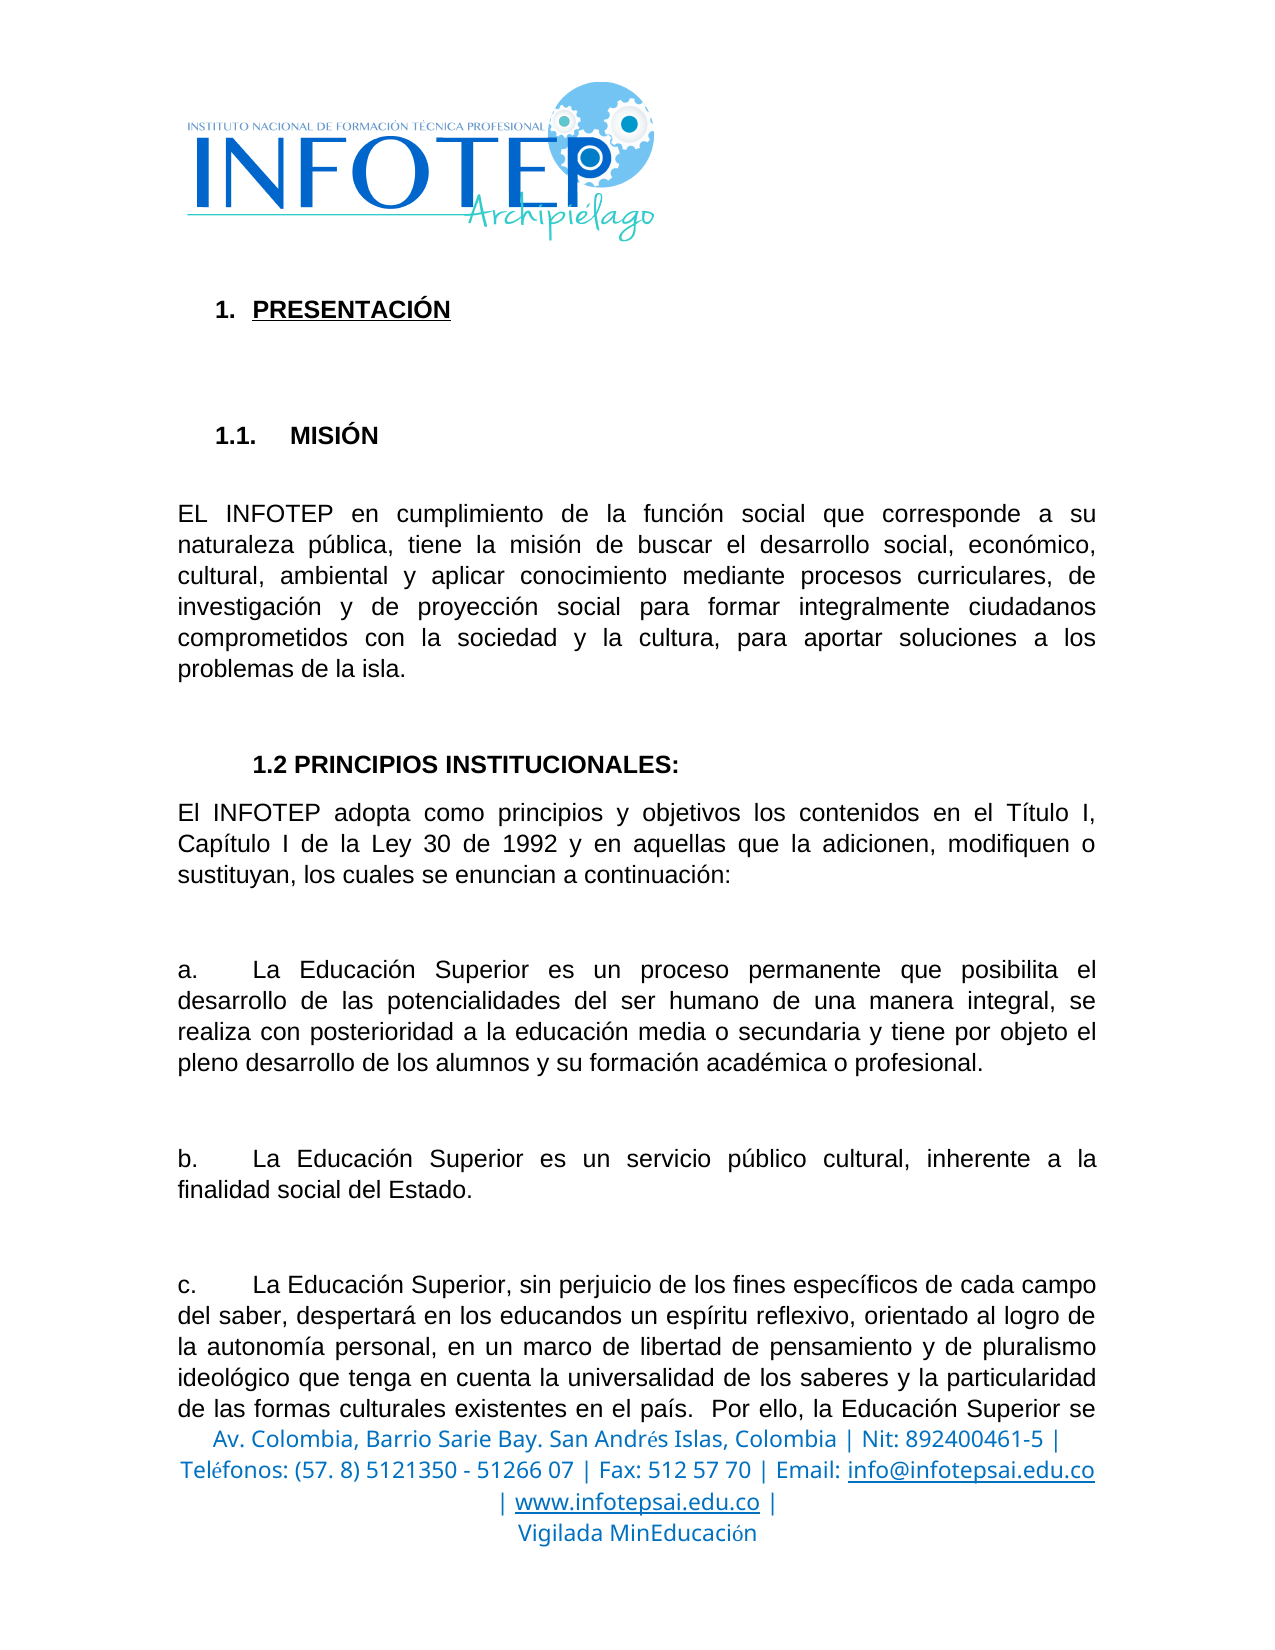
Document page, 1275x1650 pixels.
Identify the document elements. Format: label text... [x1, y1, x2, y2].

text El INFOTEP adopta como principios y objetivos los contenidos en el Título I, Capítulo I de la Ley 30 de 1992 y en aquellas que la adicionen, modifiquen o sustituyan, los cuales se enuncian a continuación: [177, 798, 1098, 888]
text 1.2 PRINCIPIOS INSTITUCIONALES: [252, 750, 1098, 779]
subtitle PRESENTACIÓN [215, 295, 1098, 324]
picture [177, 73, 669, 254]
text EL INFOTEP en cumplimiento de la función social que corresponde a su naturaleza pública, tiene la misión de buscar el desarrollo social, económico, cultural, ambiental y aplicar conocimiento mediante procesos curriculares, de investigación y de proyección social para formar integralmente ciudadanos comprometidos con la sociedad y la cultura, para aportar soluciones a los problemas de la isla. [177, 499, 1098, 683]
text a. La Educación Superior es un proceso permanente que posibilita el desarrollo de las potencialidades del ser humano de una manera integral, se realiza con posterioridad a la educación media o secundaria y tiene por objeto el pleno desarrollo de los alumnos y su formación académica o profesional. [177, 955, 1098, 1077]
text b. La Educación Superior es un servicio público cultural, inherente a la finalidad social del Estado. [177, 1144, 1098, 1203]
subtitle MISIÓN [215, 421, 1098, 450]
